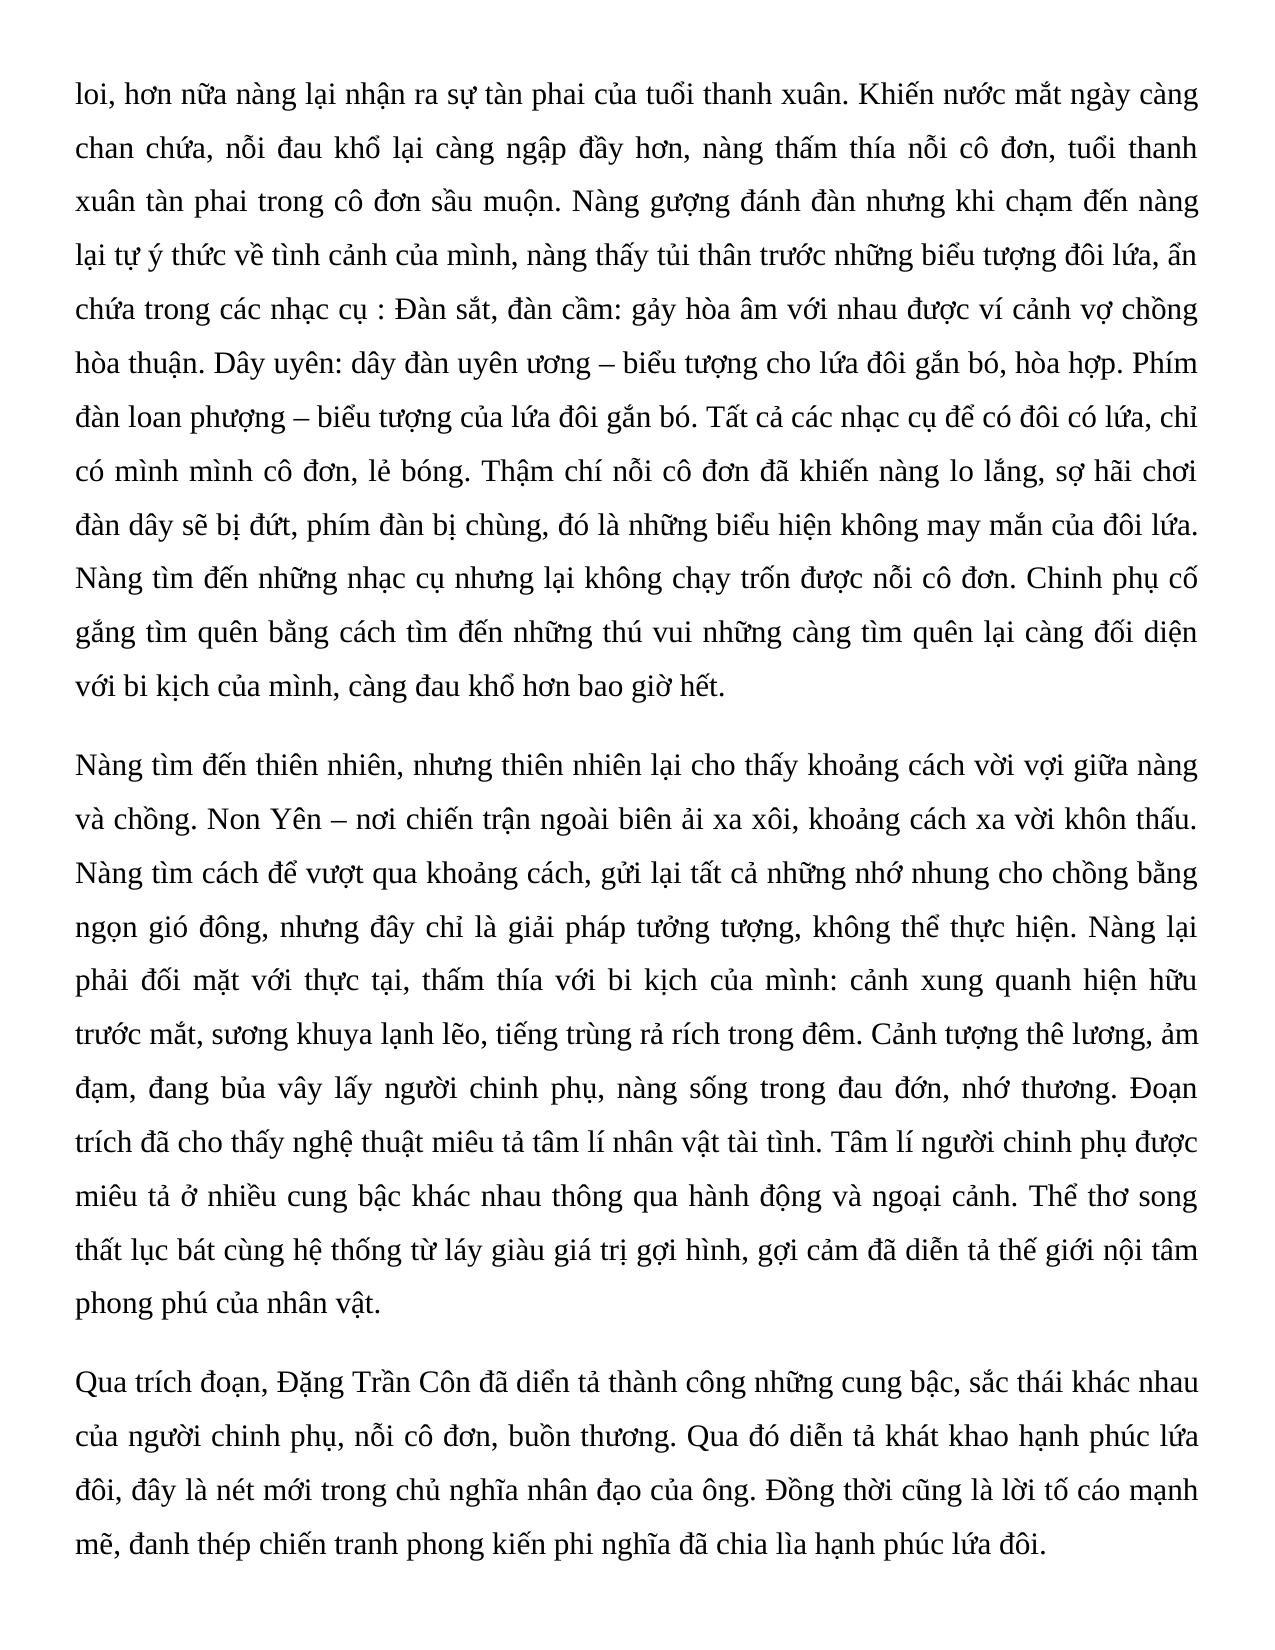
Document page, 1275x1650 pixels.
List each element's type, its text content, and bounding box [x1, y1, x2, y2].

text Nàng tìm đến thiên nhiên, nhưng thiên nhiên lại cho thấy khoảng cách vời vợi giữa nàng và chồng. Non Yên – nơi chiến trận ngoài biên ải xa xôi, khoảng cách xa vời khôn thấu. Nàng tìm cách để vượt qua khoảng cách, gửi lại tất cả những nhớ nhung cho chồng bằng ngọn gió đông, nhưng đây chỉ là giải pháp tưởng tượng, không thể thực hiện. Nàng lại phải đối mặt với thực tại, thấm thía với bi kịch của mình: cảnh xung quanh hiện hữu trước mắt, sương khuya lạnh lẽo, tiếng trùng rả rích trong đêm. Cảnh tượng thê lương, ảm đạm, đang bủa vây lấy người chinh phụ, nàng sống trong đau đớn, nhớ thương. Đoạn trích đã cho thấy nghệ thuật miêu tả tâm lí nhân vật tài tình. Tâm lí người chinh phụ được miêu tả ở nhiều cung bậc khác nhau thông qua hành động và ngoại cảnh. Thể thơ song thất lục bát cùng hệ thống từ láy giàu giá trị gợi hình, gợi cảm đã diễn tả thế giới nội tâm phong phú của nhân vật. [75, 746, 1200, 1321]
text Qua trích đoạn, Đặng Trần Côn đã diển tả thành công những cung bậc, sắc thái khác nhau của người chinh phụ, nỗi cô đơn, buồn thương. Qua đó diễn tả khát khao hạnh phúc lứa đôi, đây là nét mới trong chủ nghĩa nhân đạo của ông. Đồng thời cũng là lời tố cáo mạnh mẽ, đanh thép chiến tranh phong kiến phi nghĩa đã chia lìa hạnh phúc lứa đôi. [75, 1364, 1200, 1561]
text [75, 75, 1200, 703]
